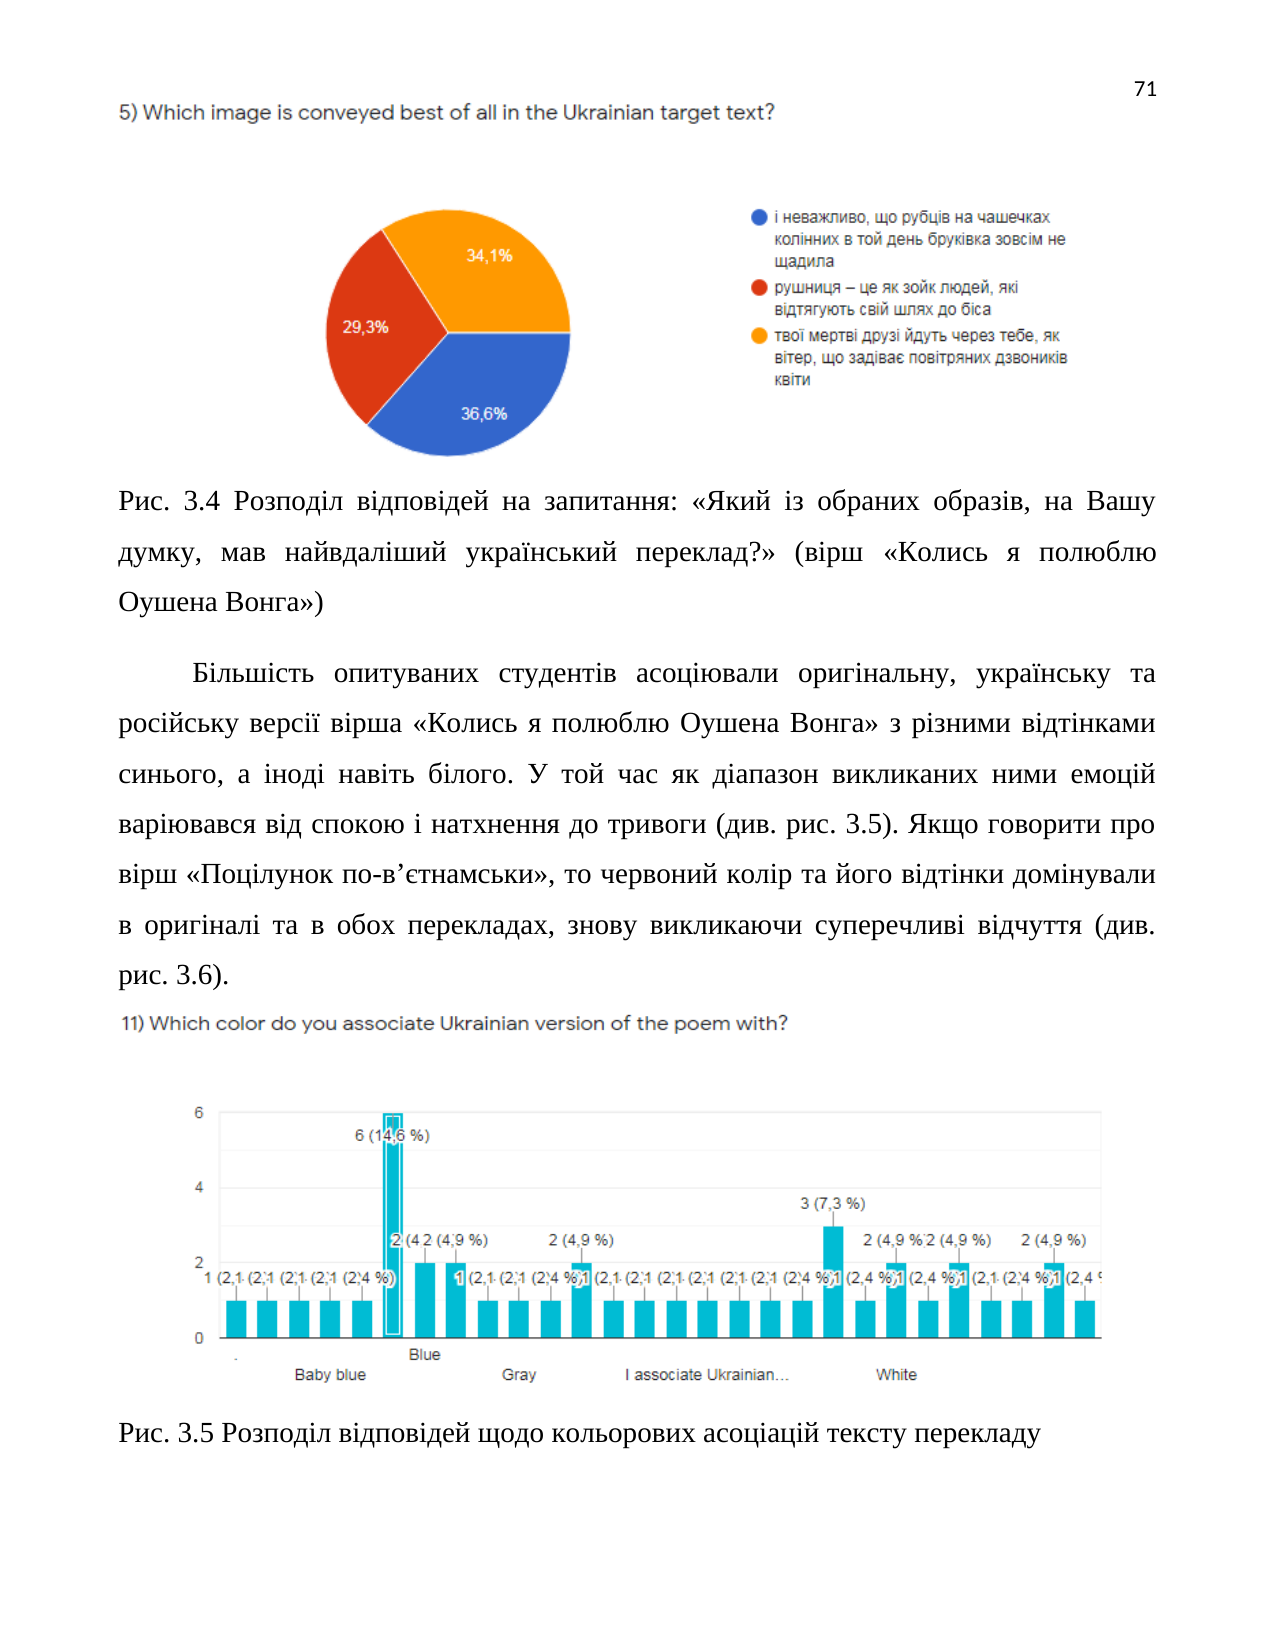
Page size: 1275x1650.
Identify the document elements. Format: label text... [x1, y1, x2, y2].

text Рис. 3.5 Розподіл відповідей щодо кольорових асоціацій тексту перекладу [118, 1415, 1157, 1448]
text Більшість опитуваних студентів асоціювали оригінальну, українську та російську версії вірша «Колись я полюблю Оушена Вонга» з різними відтінками синього, а іноді навіть білого. У той час як діапазон викликаних ними емоцій варіювався від спокою і натхнення до тривоги (див. рис. 3.5). Якщо говорити про вірш «Поцілунок по-в’єтнамськи», то червоний колір та його відтінки домінували в оригіналі та в обох перекладах, знову викликаючи суперечливі відчуття (див. рис. 3.6). [118, 655, 1157, 991]
text Рис. 3.4 Розподіл відповідей на запитання: «Який із обраних образів, на Вашу думку, мав найвдаліший український переклад?» (вірш «Колись я полюблю Оушена Вонга») [118, 483, 1157, 618]
picture [110, 85, 1083, 468]
picture [110, 1010, 1146, 1413]
